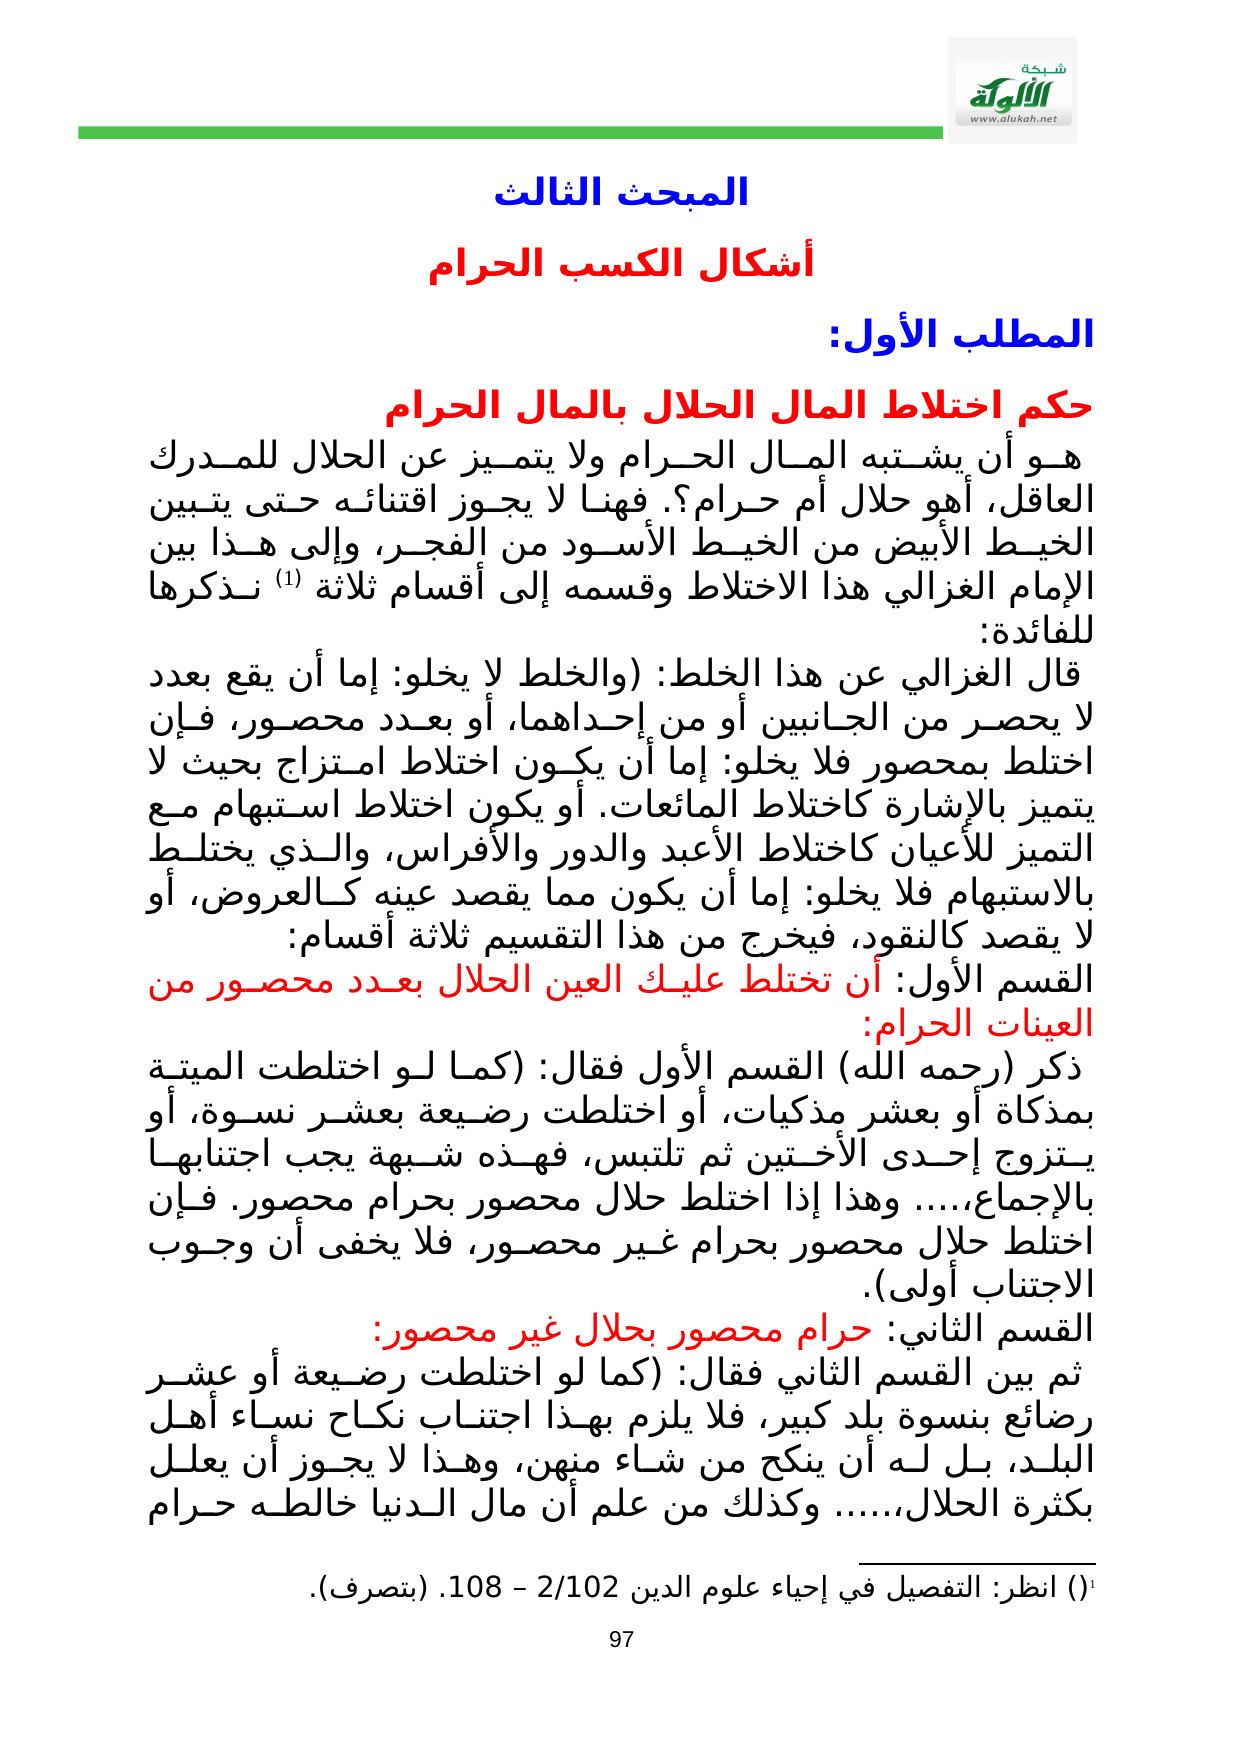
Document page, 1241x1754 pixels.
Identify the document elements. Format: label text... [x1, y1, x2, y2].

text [148, 1350, 1096, 1525]
text القسم الأول: أن تختلط عليك العين الحلال بعدد محصور من العينات الحرام: [148, 957, 1096, 1045]
text قال الغزالي عن هذا الخلط: (والخلط لا يخلو: إما أن يقع بعدد لا يحصر من الجانبين أو من إحداهما، أو بعدد محصور، فإن اختلط بمحصور فلا يخلو: إما أن يكون اختلاط امتزاج بحيث لا يتميز بالإشارة كاختلاط المائعات. أو يكون اختلاط استبهام مع التميز للأعيان كاختلاط الأعبد والدور والأفراس، والذي يختلط بالاستبهام فلا يخلو: إما أن يكون مما يقصد عينه كالعروض، أو لا يقصد كالنقود، فيخرج من هذا التقسيم ثلاثة أقسام: [148, 652, 1096, 957]
text هو أن يشتبه المال الحرام ولا يتميز عن الحلال للمدرك العاقل، أهو حلال أم حرام؟. فهنا لا يجوز اقتنائه حتى يتبين الخيط الأبيض من الخيط الأسود من الفجر، وإلى هذا بين الإمام الغزالي هذا الاختلاط وقسمه إلى أقسام ثلاثة () نذكرها للفائدة: [148, 434, 1096, 652]
subtitle أشكال الكسب الحرام [148, 242, 1096, 285]
subtitle المطلب الأول: [148, 313, 1096, 356]
subtitle المبحث الثالث [148, 171, 1096, 214]
text القسم الثاني: حرام محصور بحلال غير محصور: [148, 1307, 1096, 1350]
subtitle حكم اختلاط المال الحلال بالمال الحرام [148, 384, 1096, 427]
text ذكر (رحمه الله) القسم الأول فقال: (كما لو اختلطت الميتة بمذكاة أو بعشر مذكيات، أو اختلطت رضيعة بعشر نسوة، أو يتزوج إحدى الأختين ثم تلتبس، فهذه شبهة يجب اجتنابها بالإجماع،.... وهذا إذا اختلط حلال محصور بحرام محصور. فإن اختلط حلال محصور بحرام غير محصور، فلا يخفى أن وجوب الاجتناب أولى). [148, 1045, 1096, 1307]
